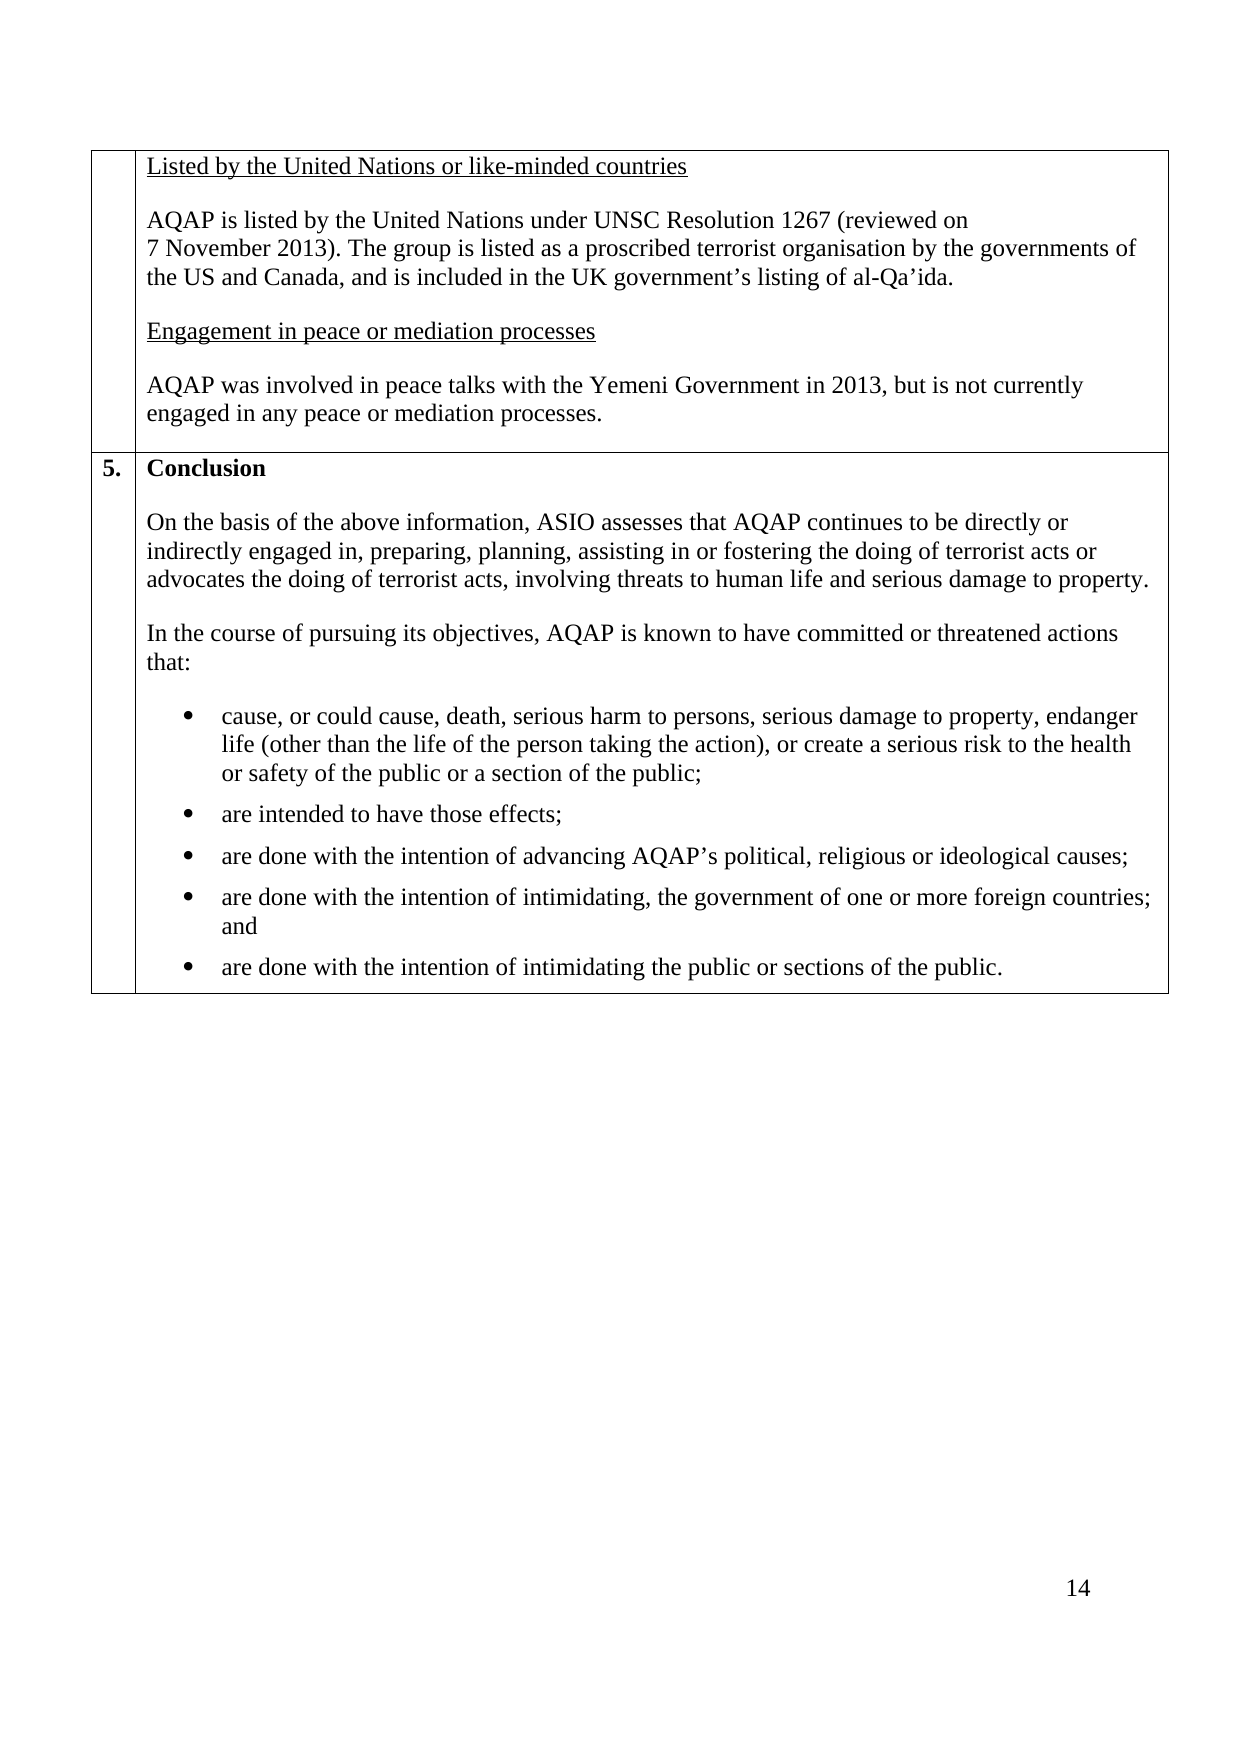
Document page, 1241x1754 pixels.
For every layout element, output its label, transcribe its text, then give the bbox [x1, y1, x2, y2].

table_cell Conclusion On the basis of the above information, ASIO assesses that AQAP continues to be directly or indirectly engaged in, preparing, planning, assisting in or fostering the doing of terrorist acts or advocates the doing of terrorist acts, involving threats to human life and serious damage to property. In the course of pursuing its objectives, AQAP is known to have committed or threatened actions that: cause, or could cause, death, serious harm to persons, serious damage to property, endanger life (other than the life of the person taking the action), or create a serious risk to the health or safety of the public or a section of the public; are intended to have those effects; are done with the intention of advancing AQAP’s political, religious or ideological causes; are done with the intention of intimidating, the government of one or more foreign countries; and are done with the intention of intimidating the public or sections of the public. [136, 453, 1168, 993]
table_cell 5. [92, 453, 135, 993]
table_cell 4. [92, 151, 135, 452]
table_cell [136, 151, 1168, 452]
